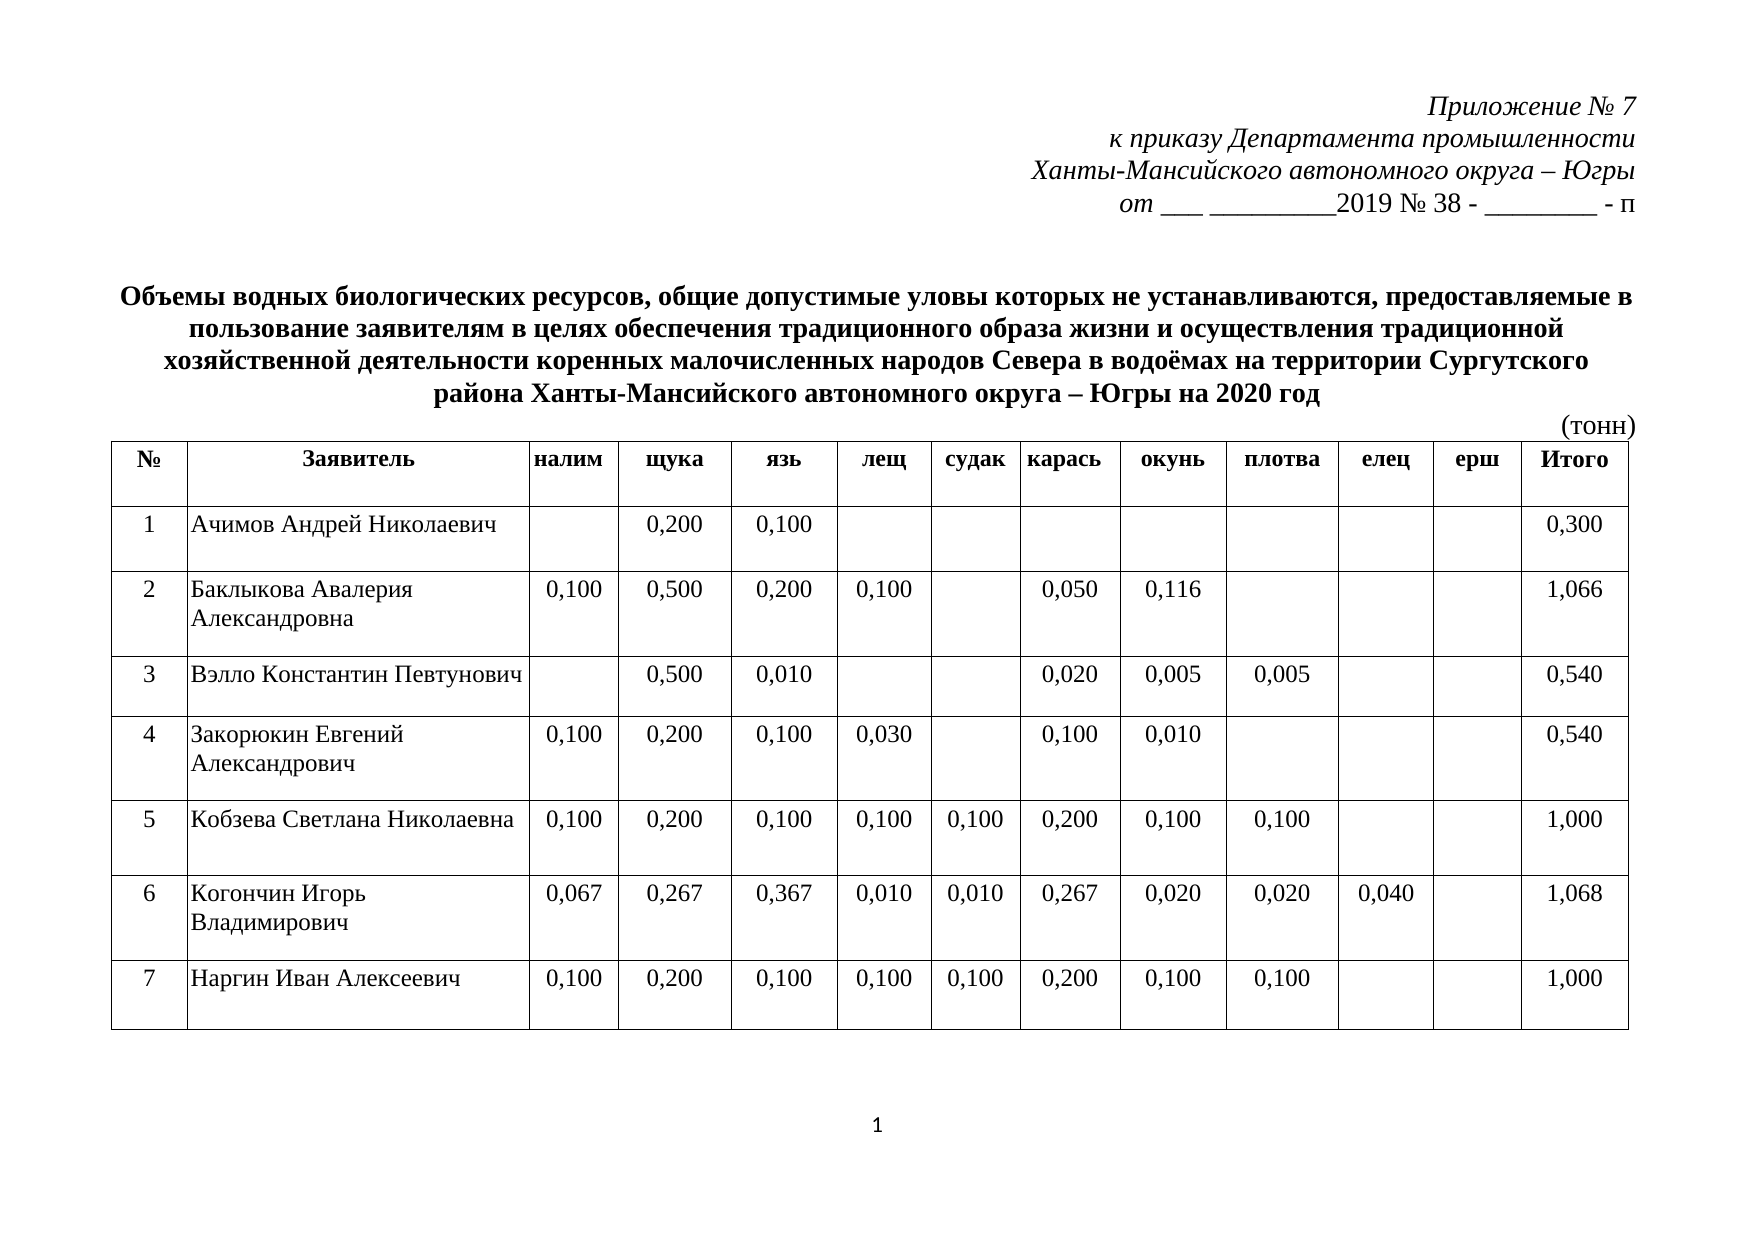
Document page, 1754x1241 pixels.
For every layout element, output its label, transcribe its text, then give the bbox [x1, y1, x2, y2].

table_header № [112, 442, 187, 506]
table_cell Когончин Игорь Владимирович [188, 876, 529, 959]
table_cell Наргин Иван Алексеевич [188, 961, 529, 1029]
table_cell 0,010 [838, 876, 931, 959]
table_cell 1,068 [1522, 876, 1628, 959]
table_cell [530, 507, 618, 571]
table_cell 0,200 [619, 717, 731, 800]
table_cell [1434, 572, 1521, 656]
text от ___ _________2019 № 38 - ________ - п [118, 186, 1636, 218]
table_cell 0,100 [530, 572, 618, 656]
table_cell 0,100 [1227, 961, 1338, 1029]
table_cell 1,000 [1522, 961, 1628, 1029]
table_cell Вэлло Константин Певтунович [188, 657, 529, 716]
table_cell 0,200 [732, 572, 837, 656]
table_cell 0,100 [732, 961, 837, 1029]
table_header плотва [1227, 442, 1338, 506]
table_cell 0,005 [1121, 657, 1226, 716]
table_cell 0,200 [1021, 961, 1120, 1029]
table_cell 6 [112, 876, 187, 959]
table_header елец [1339, 442, 1433, 506]
table_cell 0,100 [530, 801, 618, 875]
table_cell [1434, 801, 1521, 875]
table_cell 0,540 [1522, 717, 1628, 800]
table_cell 3 [112, 657, 187, 716]
table_cell 2 [112, 572, 187, 656]
table_cell 0,020 [1021, 657, 1120, 716]
table_cell 0,100 [838, 961, 931, 1029]
table_cell 0,100 [1121, 801, 1226, 875]
table_header Итого [1522, 442, 1628, 506]
table_cell [1434, 876, 1521, 959]
table_cell Кобзева Светлана Николаевна [188, 801, 529, 875]
table_cell Закорюкин Евгений Александрович [188, 717, 529, 800]
table_cell 0,100 [530, 961, 618, 1029]
table_header карась [1021, 442, 1120, 506]
table_cell 0,267 [1021, 876, 1120, 959]
table_cell 0,100 [838, 572, 931, 656]
table_cell [932, 717, 1020, 800]
table_cell Ачимов Андрей Николаевич [188, 507, 529, 571]
table_cell [1227, 507, 1338, 571]
table_header щука [619, 442, 731, 506]
table_cell 0,540 [1522, 657, 1628, 716]
table_cell 0,367 [732, 876, 837, 959]
table_cell 1,066 [1522, 572, 1628, 656]
table_header судак [932, 442, 1020, 506]
table_header налим [530, 442, 618, 506]
table_cell 0,100 [732, 507, 837, 571]
table_cell [1434, 507, 1521, 571]
table_cell 0,010 [732, 657, 837, 716]
table_cell [1339, 507, 1433, 571]
table_cell Баклыкова Авалерия Александровна [188, 572, 529, 656]
table_cell [932, 657, 1020, 716]
table_cell [1339, 657, 1433, 716]
table_cell [1434, 657, 1521, 716]
table_cell 1,000 [1522, 801, 1628, 875]
table_cell 0,116 [1121, 572, 1226, 656]
text (тонн) [118, 408, 1636, 441]
table_cell 0,100 [838, 801, 931, 875]
table_cell 0,200 [619, 961, 731, 1029]
table_cell [1434, 717, 1521, 800]
table_cell 0,100 [732, 801, 837, 875]
table_cell 0,500 [619, 572, 731, 656]
table_cell [1121, 507, 1226, 571]
table_cell [1434, 961, 1521, 1029]
table_cell [1339, 961, 1433, 1029]
table_cell 4 [112, 717, 187, 800]
table_cell 0,020 [1227, 876, 1338, 959]
table_cell [1339, 801, 1433, 875]
table_header окунь [1121, 442, 1226, 506]
table_header язь [732, 442, 837, 506]
table_cell [838, 507, 931, 571]
table_cell 0,067 [530, 876, 618, 959]
table_cell 0,100 [932, 961, 1020, 1029]
table_cell [1227, 572, 1338, 656]
table_cell 0,200 [619, 507, 731, 571]
text Ханты-Мансийского автономного округа – Югры [118, 153, 1636, 186]
table_cell [1021, 507, 1120, 571]
table_cell 0,100 [732, 717, 837, 800]
table_cell 0,300 [1522, 507, 1628, 571]
table_cell 0,200 [1021, 801, 1120, 875]
table_cell 0,200 [619, 801, 731, 875]
table_cell 0,010 [932, 876, 1020, 959]
table_cell [1339, 572, 1433, 656]
table_cell 0,010 [1121, 717, 1226, 800]
text к приказу Департамента промышленности [118, 121, 1636, 153]
table_cell [1339, 717, 1433, 800]
table_cell 0,100 [1121, 961, 1226, 1029]
table_cell 0,040 [1339, 876, 1433, 959]
table_cell 0,100 [1227, 801, 1338, 875]
text Приложение № 7 [118, 89, 1636, 121]
table_cell 0,100 [932, 801, 1020, 875]
table_cell 0,267 [619, 876, 731, 959]
table_cell 5 [112, 801, 187, 875]
table_cell 0,100 [1021, 717, 1120, 800]
table_cell 0,030 [838, 717, 931, 800]
table_cell [932, 572, 1020, 656]
table_cell 0,500 [619, 657, 731, 716]
table_cell 0,100 [530, 717, 618, 800]
table_cell 0,020 [1121, 876, 1226, 959]
text Объемы водных биологических ресурсов, общие допустимые уловы которых не устанавливаются, предоставляемые в пользование заявителям в целях обеспечения традиционного образа жизни и осуществления традиционной хозяйственной деятельности коренных малочисленных народов Севера в водоёмах на территории Сургутского района Ханты-Мансийского автономного округа – Югры на 2020 год [118, 279, 1636, 408]
table_cell [838, 657, 931, 716]
table_cell 0,005 [1227, 657, 1338, 716]
table_cell [932, 507, 1020, 571]
table_header Заявитель [188, 442, 529, 506]
table_cell 7 [112, 961, 187, 1029]
table_cell [1227, 717, 1338, 800]
table_cell 0,050 [1021, 572, 1120, 656]
table_cell 1 [112, 507, 187, 571]
table_header лещ [838, 442, 931, 506]
table_cell [530, 657, 618, 716]
table_header ерш [1434, 442, 1521, 506]
